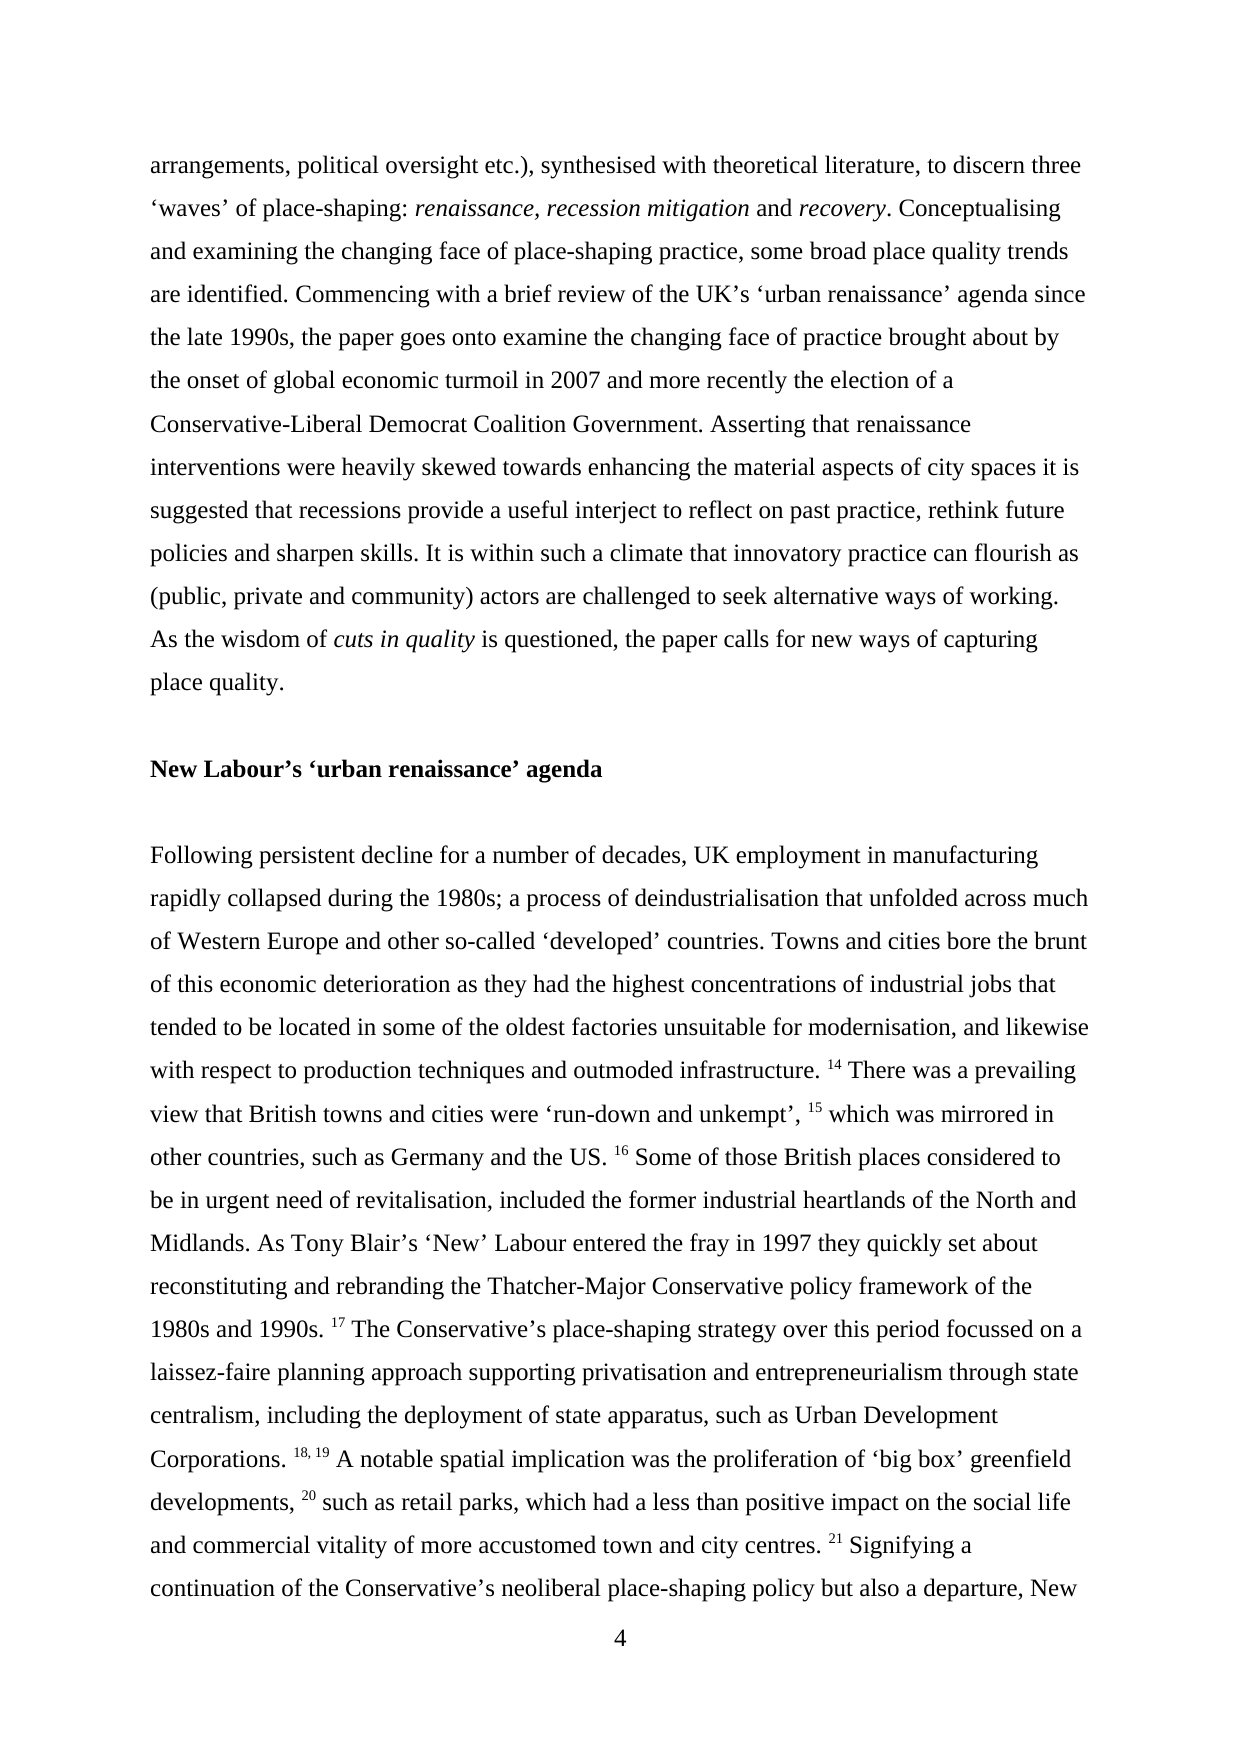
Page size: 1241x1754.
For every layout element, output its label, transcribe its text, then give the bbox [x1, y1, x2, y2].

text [150, 840, 1090, 1602]
text New Labour’s ‘urban renaissance’ agenda [150, 754, 1090, 782]
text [150, 150, 1090, 696]
